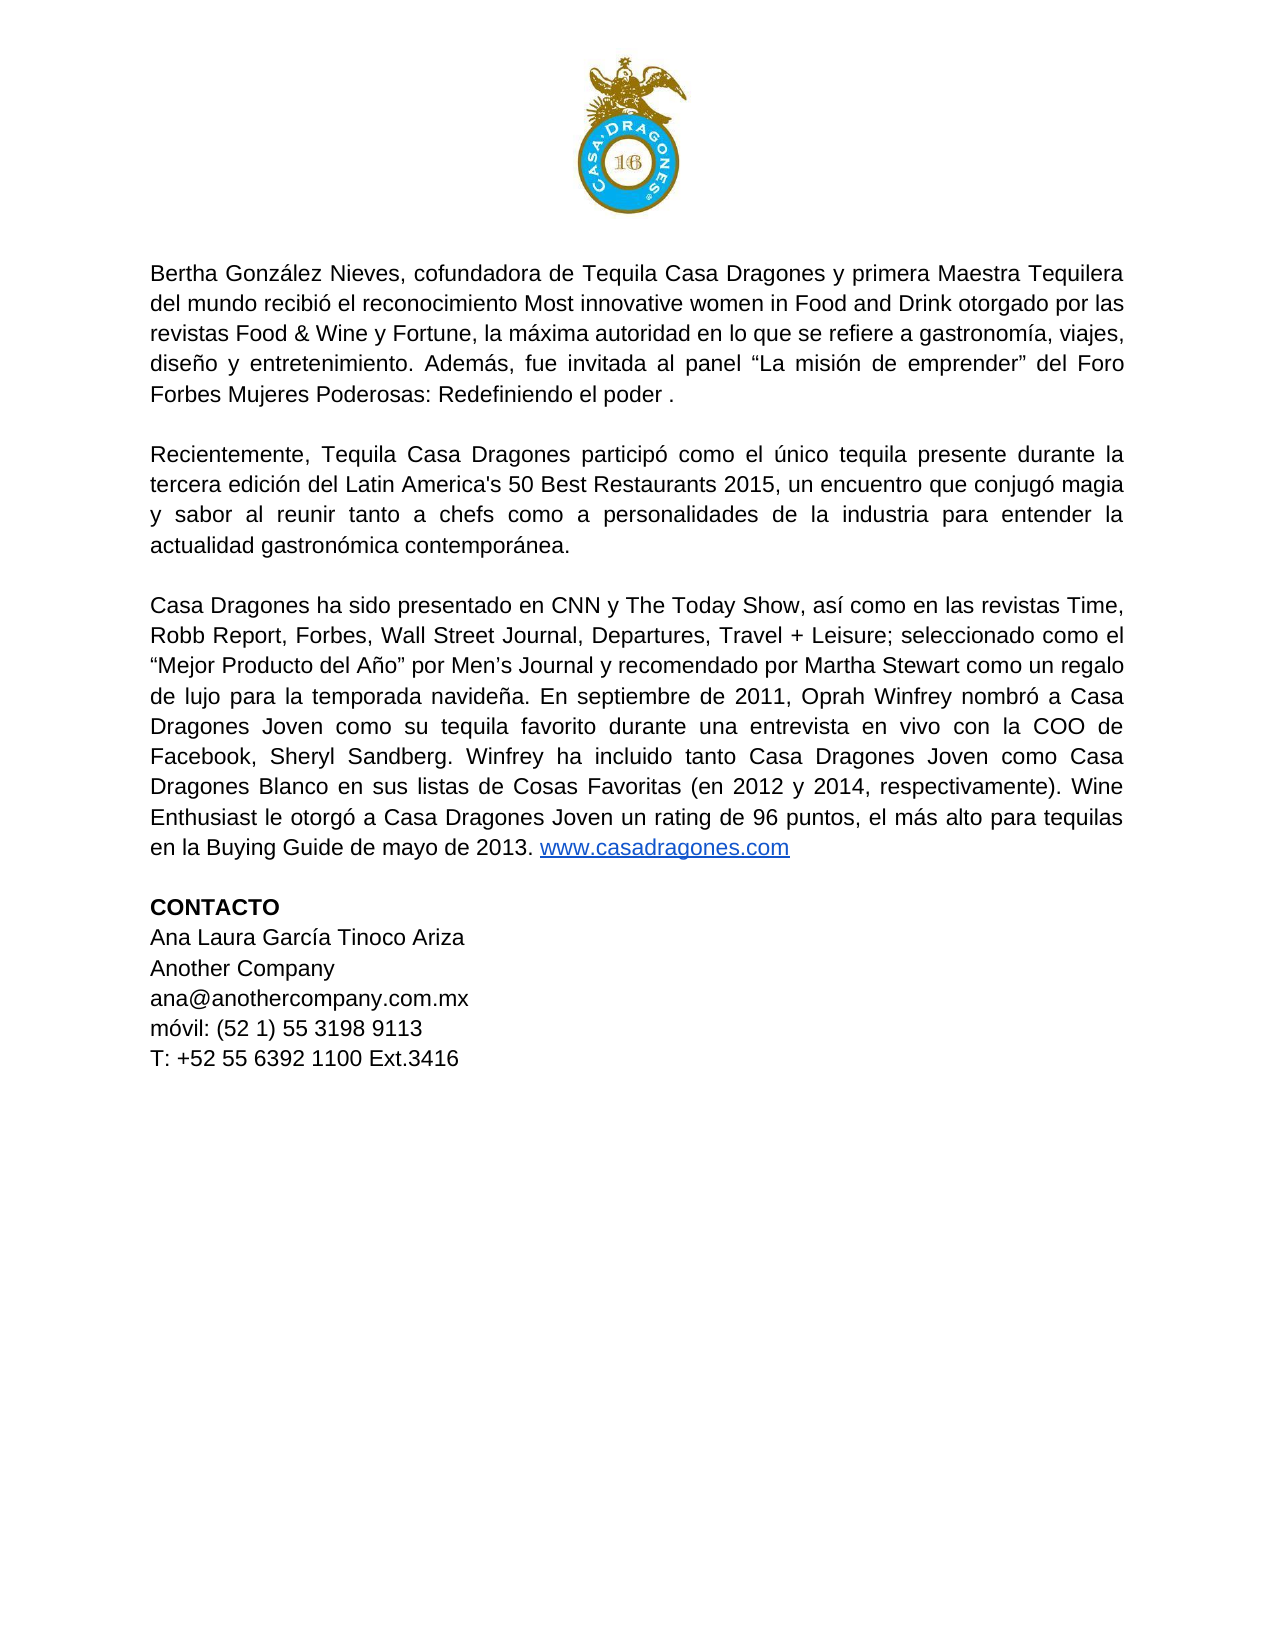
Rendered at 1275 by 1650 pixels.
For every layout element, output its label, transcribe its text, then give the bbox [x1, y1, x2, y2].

text Ana Laura García Tinoco Ariza [150, 924, 1125, 951]
picture [593, 140, 603, 150]
text Recientemente, Tequila Casa Dragones participó como el único tequila presente durante la tercera edición del Latin America's 50 Best Restaurants 2015, un encuentro que conjugó magia y sabor al reunir tanto a chefs como a personalidades de la industria para entender la actualidad gastronómica contemporánea. [150, 441, 1125, 558]
picture [604, 121, 654, 150]
text Another Company [150, 954, 1125, 981]
text CONTACTO [150, 894, 1125, 921]
picture [658, 144, 667, 150]
text T: +52 55 6392 1100 Ext.3416 [150, 1045, 1125, 1072]
text Bertha González Nieves, cofundadora de Tequila Casa Dragones y primera Maestra Tequilera del mundo recibió el reconocimiento Most innovative women in Food and Drink otorgado por las revistas Food & Wine y Fortune, la máxima autoridad en lo que se refiere a gastronomía, viajes, diseño y entretenimiento. Además, fue invitada al panel “La misión de emprender” del Foro Forbes Mujeres Poderosas: Redefiniendo el poder . [150, 150, 1125, 407]
picture [636, 124, 645, 134]
text Casa Dragones ha sido presentado en CNN y The Today Show, así como en las revistas Time, Robb Report, Forbes, Wall Street Journal, Departures, Travel + Leisure; seleccionado como el “Mejor Producto del Año” por Men’s Journal y recomendado por Martha Stewart como un regalo de lujo para la temporada navideña. En septiembre de 2011, Oprah Winfrey nombró a Casa Dragones Joven como su tequila favorito durante una entrevista en vivo con la COO de Facebook, Sheryl Sandberg. Winfrey ha incluido tanto Casa Dragones Joven como Casa Dragones Blanco en sus listas de Cosas Favoritas (en 2012 y 2014, respectivamente). Wine Enthusiast le otorgó a Casa Dragones Joven un rating de 96 puntos, el más alto para tequilas en la Buying Guide de mayo de 2013. www.casadragones.com [150, 592, 1125, 860]
picture [562, 48, 696, 150]
text ana@anothercompany.com.mx [150, 985, 1125, 1011]
text móvil: (52 1) 55 3198 9113 [150, 1015, 1125, 1041]
picture [650, 131, 660, 142]
